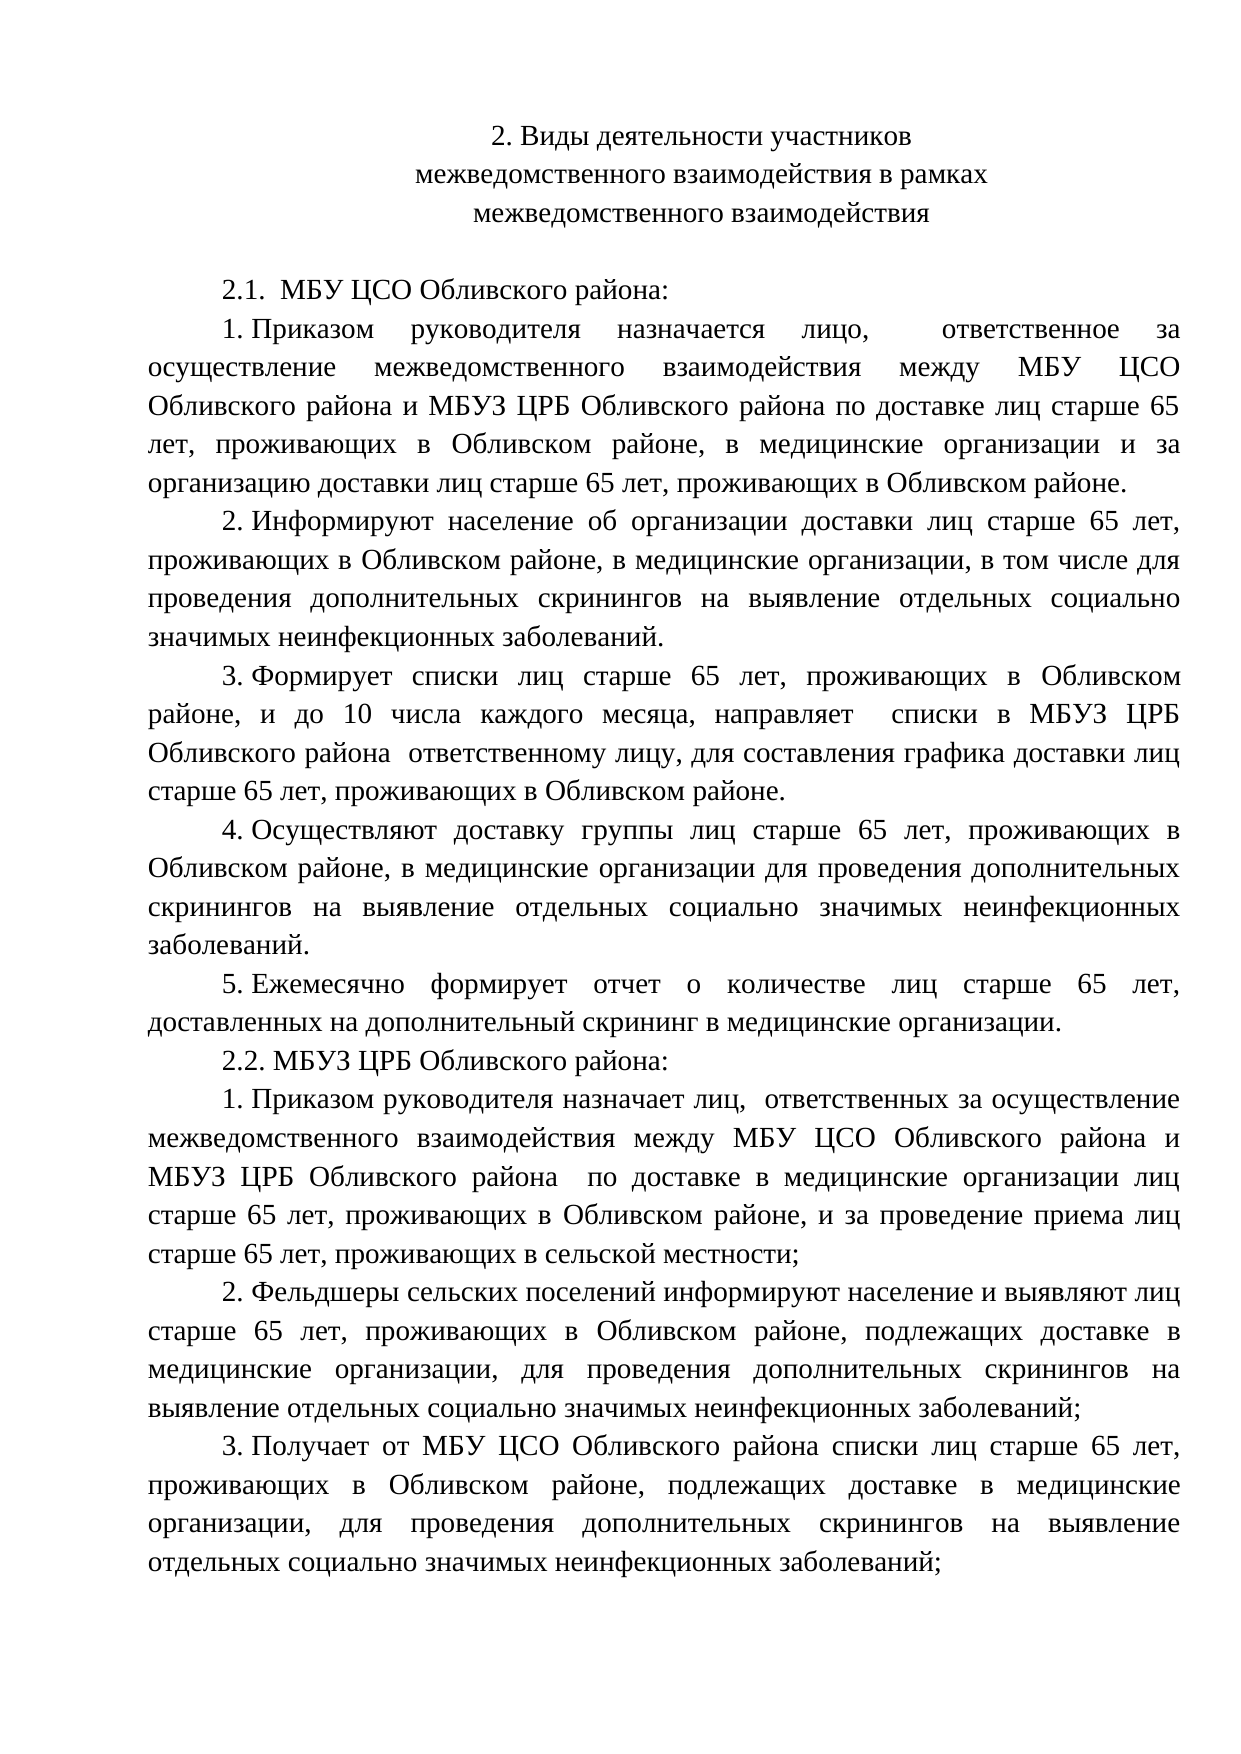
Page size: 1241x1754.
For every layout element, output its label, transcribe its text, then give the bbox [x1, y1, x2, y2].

text 2. Фельдшеры сельских поселений информируют население и выявляют лиц старше 65 лет, проживающих в Обливском районе, подлежащих доставке в медицинские организации, для проведения дополнительных скринингов на выявление отдельных социально значимых неинфекционных заболеваний; [148, 1274, 1181, 1423]
text 1. Приказом руководителя назначает лиц, ответственных за осуществление межведомственного взаимодействия между МБУ ЦСО Обливского района и МБУЗ ЦРБ Обливского района по доставке в медицинские организации лиц старше 65 лет, проживающих в Обливском районе, и за проведение приема лиц старше 65 лет, проживающих в сельской местности; [148, 1082, 1181, 1269]
text 3. Формирует списки лиц старше 65 лет, проживающих в Обливском районе, и до 10 числа каждого месяца, направляет списки в МБУЗ ЦРБ Обливского района ответственному лицу, для составления графика доставки лиц старше 65 лет, проживающих в Обливском районе. [148, 658, 1181, 807]
text межведомственного взаимодействия в рамках [148, 157, 1181, 190]
text 2.2. МБУЗ ЦРБ Обливского района: [148, 1043, 1181, 1077]
text 5. Ежемесячно формирует отчет о количестве лиц старше 65 лет, доставленных на дополнительный скрининг в медицинские организации. [148, 966, 1181, 1038]
text 4. Осуществляют доставку группы лиц старше 65 лет, проживающих в Обливском районе, в медицинские организации для проведения дополнительных скринингов на выявление отдельных социально значимых неинфекционных заболеваний. [148, 812, 1181, 961]
text 2. Виды деятельности участников [148, 118, 1181, 152]
text 3. Получает от МБУ ЦСО Обливского района списки лиц старше 65 лет, проживающих в Обливском районе, подлежащих доставке в медицинские организации, для проведения дополнительных скринингов на выявление отдельных социально значимых неинфекционных заболеваний; [148, 1428, 1181, 1578]
text межведомственного взаимодействия [148, 195, 1181, 229]
text 2.1. МБУ ЦСО Обливского района: [148, 272, 1181, 306]
text 1. Приказом руководителя назначается лицо, ответственное за осуществление межведомственного взаимодействия между МБУ ЦСО Обливского района и МБУЗ ЦРБ Обливского района по доставке лиц старше 65 лет, проживающих в Обливском районе, в медицинские организации и за организацию доставки лиц старше 65 лет, проживающих в Обливском районе. [148, 311, 1181, 498]
text 2. Информируют население об организации доставки лиц старше 65 лет, проживающих в Обливском районе, в медицинские организации, в том числе для проведения дополнительных скринингов на выявление отдельных социально значимых неинфекционных заболеваний. [148, 503, 1181, 653]
